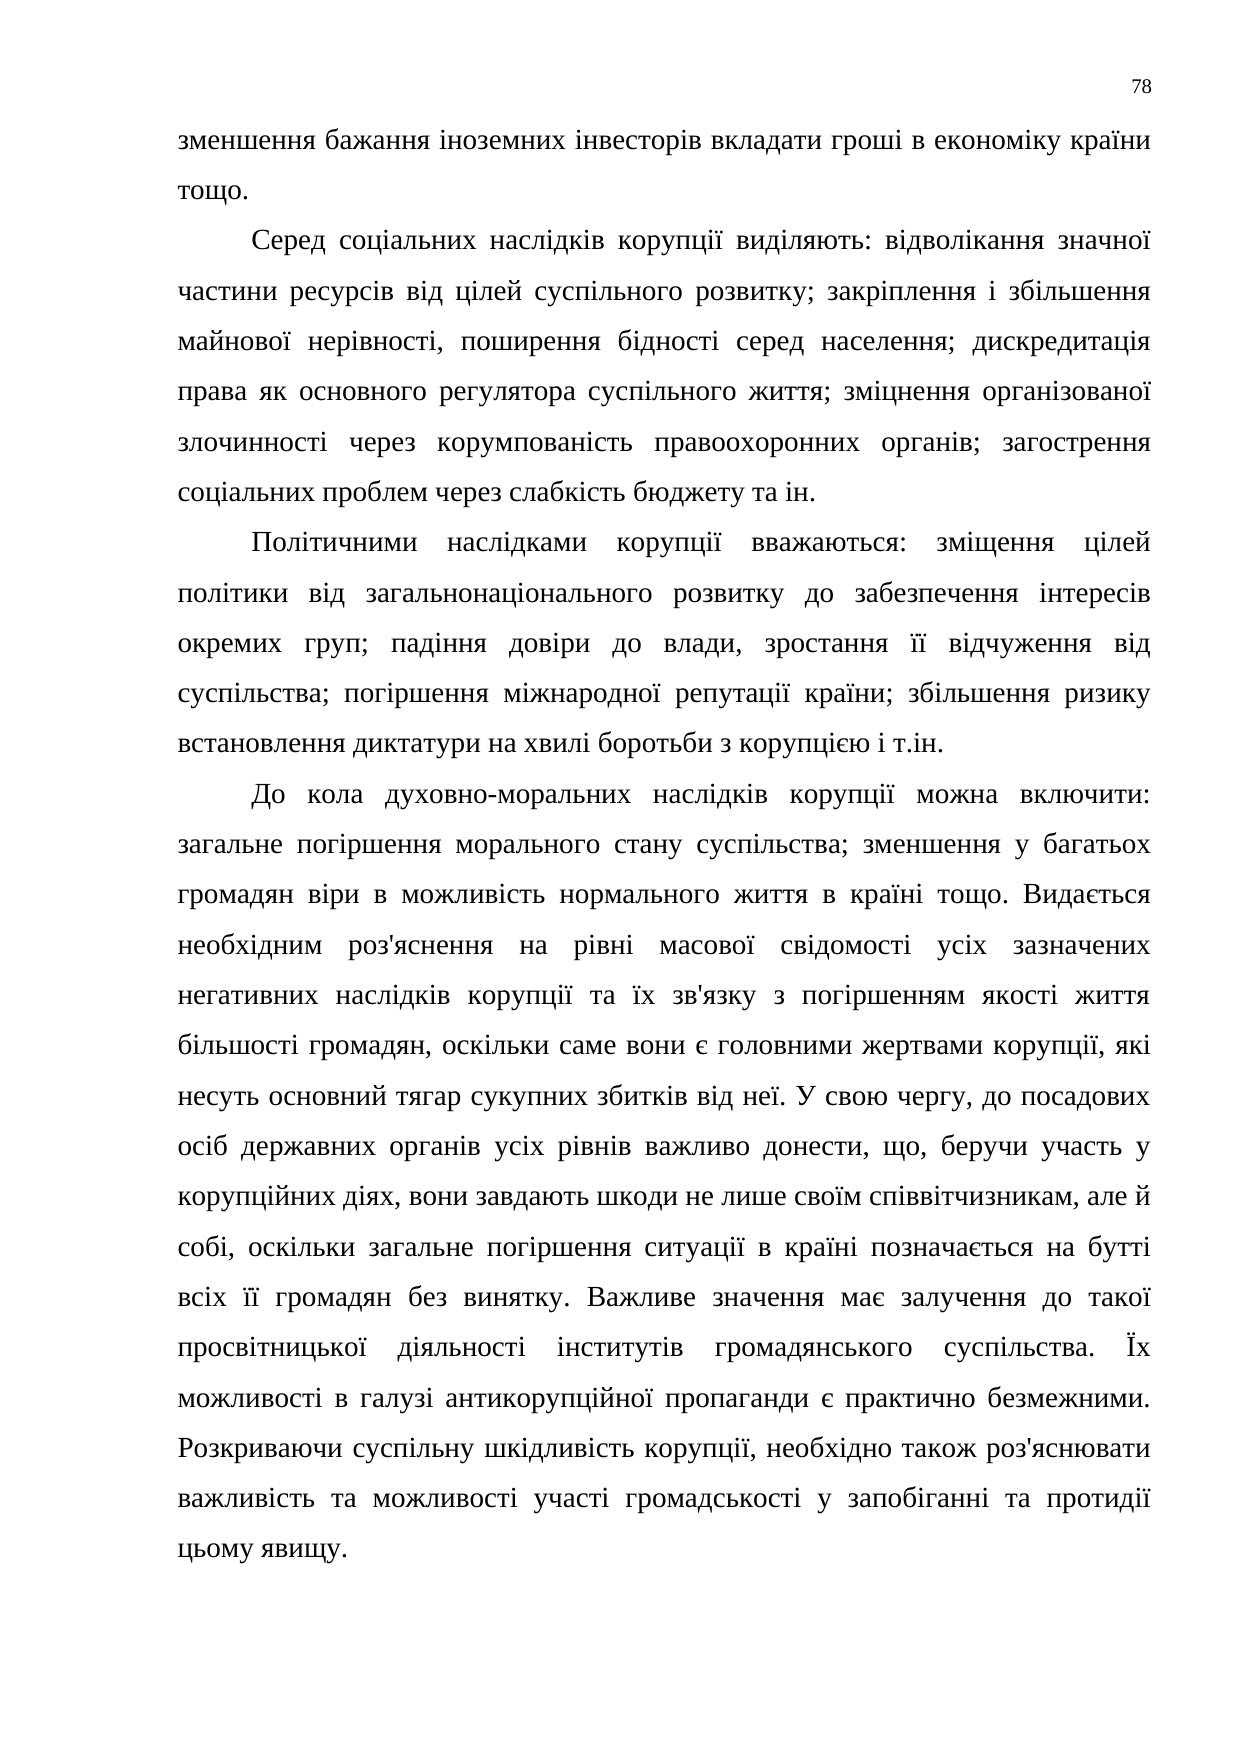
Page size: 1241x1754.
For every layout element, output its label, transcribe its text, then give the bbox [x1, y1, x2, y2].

list Серед соціальних наслідків корупції виділяють: відволікання значної частини ресурсів від цілей суспільного розвитку; закріплення і збільшення майнової нерівності, поширення бідності серед населення; дискредитація права як основного регулятора суспільного життя; зміцнення організованої злочинності через корумпованість правоохоронних органів; загострення соціальних проблем через слабкість бюджету та ін. [177, 222, 1152, 508]
list Політичними наслідками корупції вважаються: зміщення цілей політики від загальнонаціонального розвитку до забезпечення інтересів окремих груп; падіння довіри до влади, зростання її відчуження від суспільства; погіршення міжнародної репутації країни; збільшення ризику встановлення диктатури на хвилі боротьби з корупцією і т.ін. [177, 524, 1152, 759]
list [177, 122, 1152, 206]
list До кола духовно-моральних наслідків корупції можна включити: загальне погіршення морального стану суспільства; зменшення у багатьох громадян віри в можливість нормального життя в країні тощо. Видається необхідним роз'яснення на рівні масової свідомості усіх зазначених негативних наслідків корупції та їх зв'язку з погіршенням якості життя більшості громадян, оскільки саме вони є головними жертвами корупції, які несуть основний тягар сукупних збитків від неї. У свою чергу, до посадових осіб державних органів усіх рівнів важливо донести, що, беручи участь у корупційних діях, вони завдають шкоди не лише своїм співвітчизникам, але й собі, оскільки загальне погіршення ситуації в країні позначається на бутті всіх її громадян без винятку. Важливе значення має залучення до такої просвітницької діяльності інститутів громадянського суспільства. Їх можливості в галузі антикорупційної пропаганди є практично безмежними. Розкриваючи суспільну шкідливість корупції, необхідно також роз'яснювати важливість та можливості участі громадськості у запобіганні та протидії цьому явищу. [177, 776, 1152, 1564]
